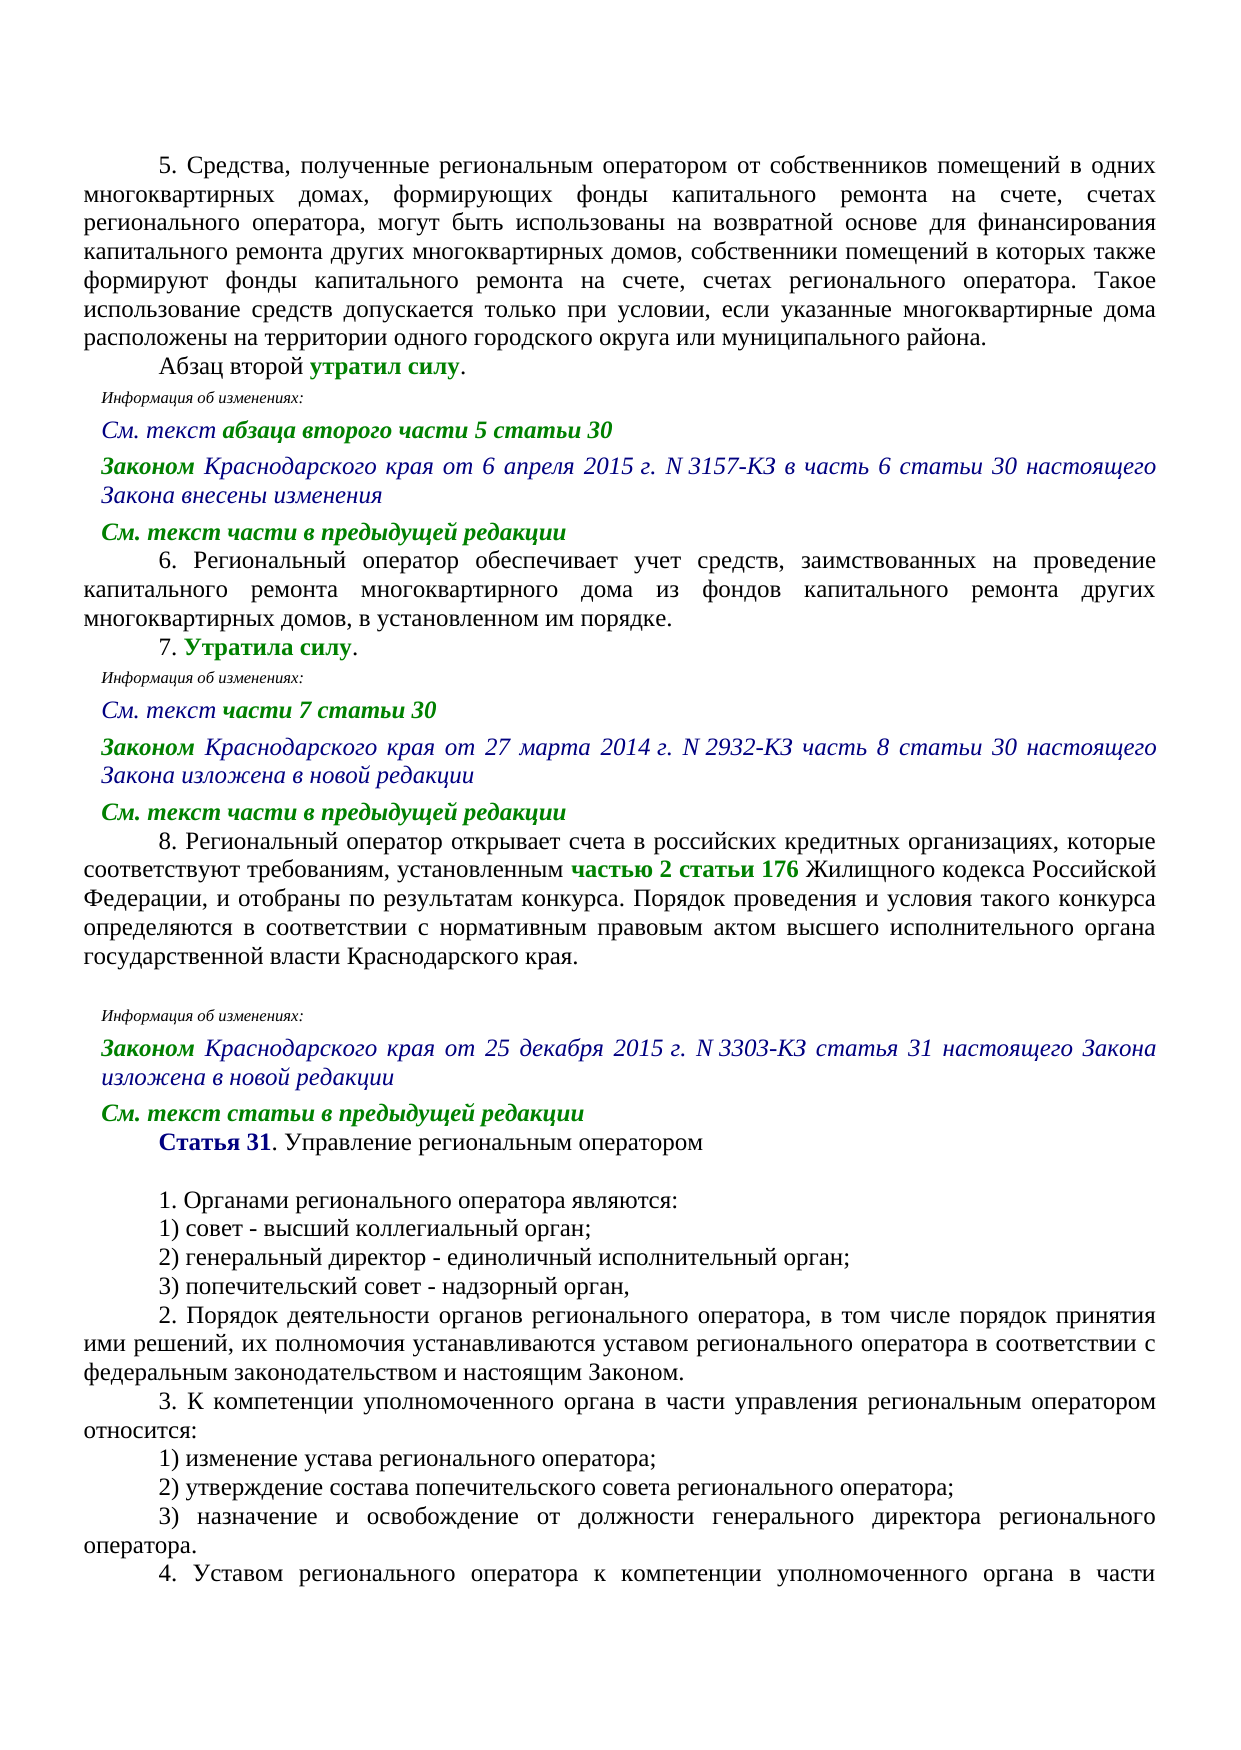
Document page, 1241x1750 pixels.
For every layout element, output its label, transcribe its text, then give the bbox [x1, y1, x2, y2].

text Законом Краснодарского края от 25 декабря 2015 г. N 3303-КЗ статья 31 настоящего Закона изложена в новой редакции [101, 1033, 1157, 1091]
text См. текст части 7 статьи 30 [101, 695, 1157, 724]
text 3) попечительский совет - надзорный орган, [83, 1271, 1157, 1300]
text См. текст абзаца второго части 5 статьи 30 [101, 415, 1157, 443]
text Информация об изменениях: [101, 668, 1157, 687]
text 1) изменение устава регионального оператора; [83, 1443, 1157, 1472]
text 2. Порядок деятельности органов регионального оператора, в том числе порядок принятия ими решений, их полномочия устанавливаются уставом регионального оператора в соответствии с федеральным законодательством и настоящим Законом. [83, 1300, 1157, 1386]
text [83, 1558, 1157, 1587]
text Законом Краснодарского края от 27 марта 2014 г. N 2932-КЗ часть 8 статьи 30 настоящего Закона изложена в новой редакции [101, 732, 1157, 789]
text Статья 31. Управление региональным оператором [158, 1127, 1157, 1156]
text 6. Региональный оператор обеспечивает учет средств, заимствованных на проведение капитального ремонта многоквартирного дома из фондов капитального ремонта других многоквартирных домов, в установленном им порядке. [83, 545, 1157, 632]
text 1. Органами регионального оператора являются: [83, 1185, 1157, 1213]
text Информация об изменениях: [101, 1006, 1157, 1025]
text Информация об изменениях: [101, 388, 1157, 407]
text 2) утверждение состава попечительского совета регионального оператора; [83, 1472, 1157, 1501]
text Законом Краснодарского края от 6 апреля 2015 г. N 3157-КЗ в часть 6 статьи 30 настоящего Закона внесены изменения [101, 451, 1157, 509]
text 1) совет - высший коллегиальный орган; [83, 1213, 1157, 1242]
text 5. Средства, полученные региональным оператором от собственников помещений в одних многоквартирных домах, формирующих фонды капитального ремонта на счете, счетах регионального оператора, могут быть использованы на возвратной основе для финансирования капитального ремонта других многоквартирных домов, собственники помещений в которых также формируют фонды капитального ремонта на счете, счетах регионального оператора. Такое использование средств допускается только при условии, если указанные многоквартирные дома расположены на территории одного городского округа или муниципального района. [83, 150, 1157, 351]
text 3. К компетенции уполномоченного органа в части управления региональным оператором относится: [83, 1386, 1157, 1443]
text См. текст статьи в предыдущей редакции [101, 1098, 1157, 1127]
text 2) генеральный директор - единоличный исполнительный орган; [83, 1242, 1157, 1271]
text См. текст части в предыдущей редакции [101, 797, 1157, 826]
text 7. Утратила силу. [83, 632, 1157, 660]
text Абзац второй утратил силу. [83, 351, 1157, 380]
text См. текст части в предыдущей редакции [101, 517, 1157, 545]
text 8. Региональный оператор открывает счета в российских кредитных организациях, которые соответствуют требованиям, установленным частью 2 статьи 176 Жилищного кодекса Российской Федерации, и отобраны по результатам конкурса. Порядок проведения и условия такого конкурса определяются в соответствии с нормативным правовым актом высшего исполнительного органа государственной власти Краснодарского края. [83, 826, 1157, 969]
text 3) назначение и освобождение от должности генерального директора регионального оператора. [83, 1501, 1157, 1558]
